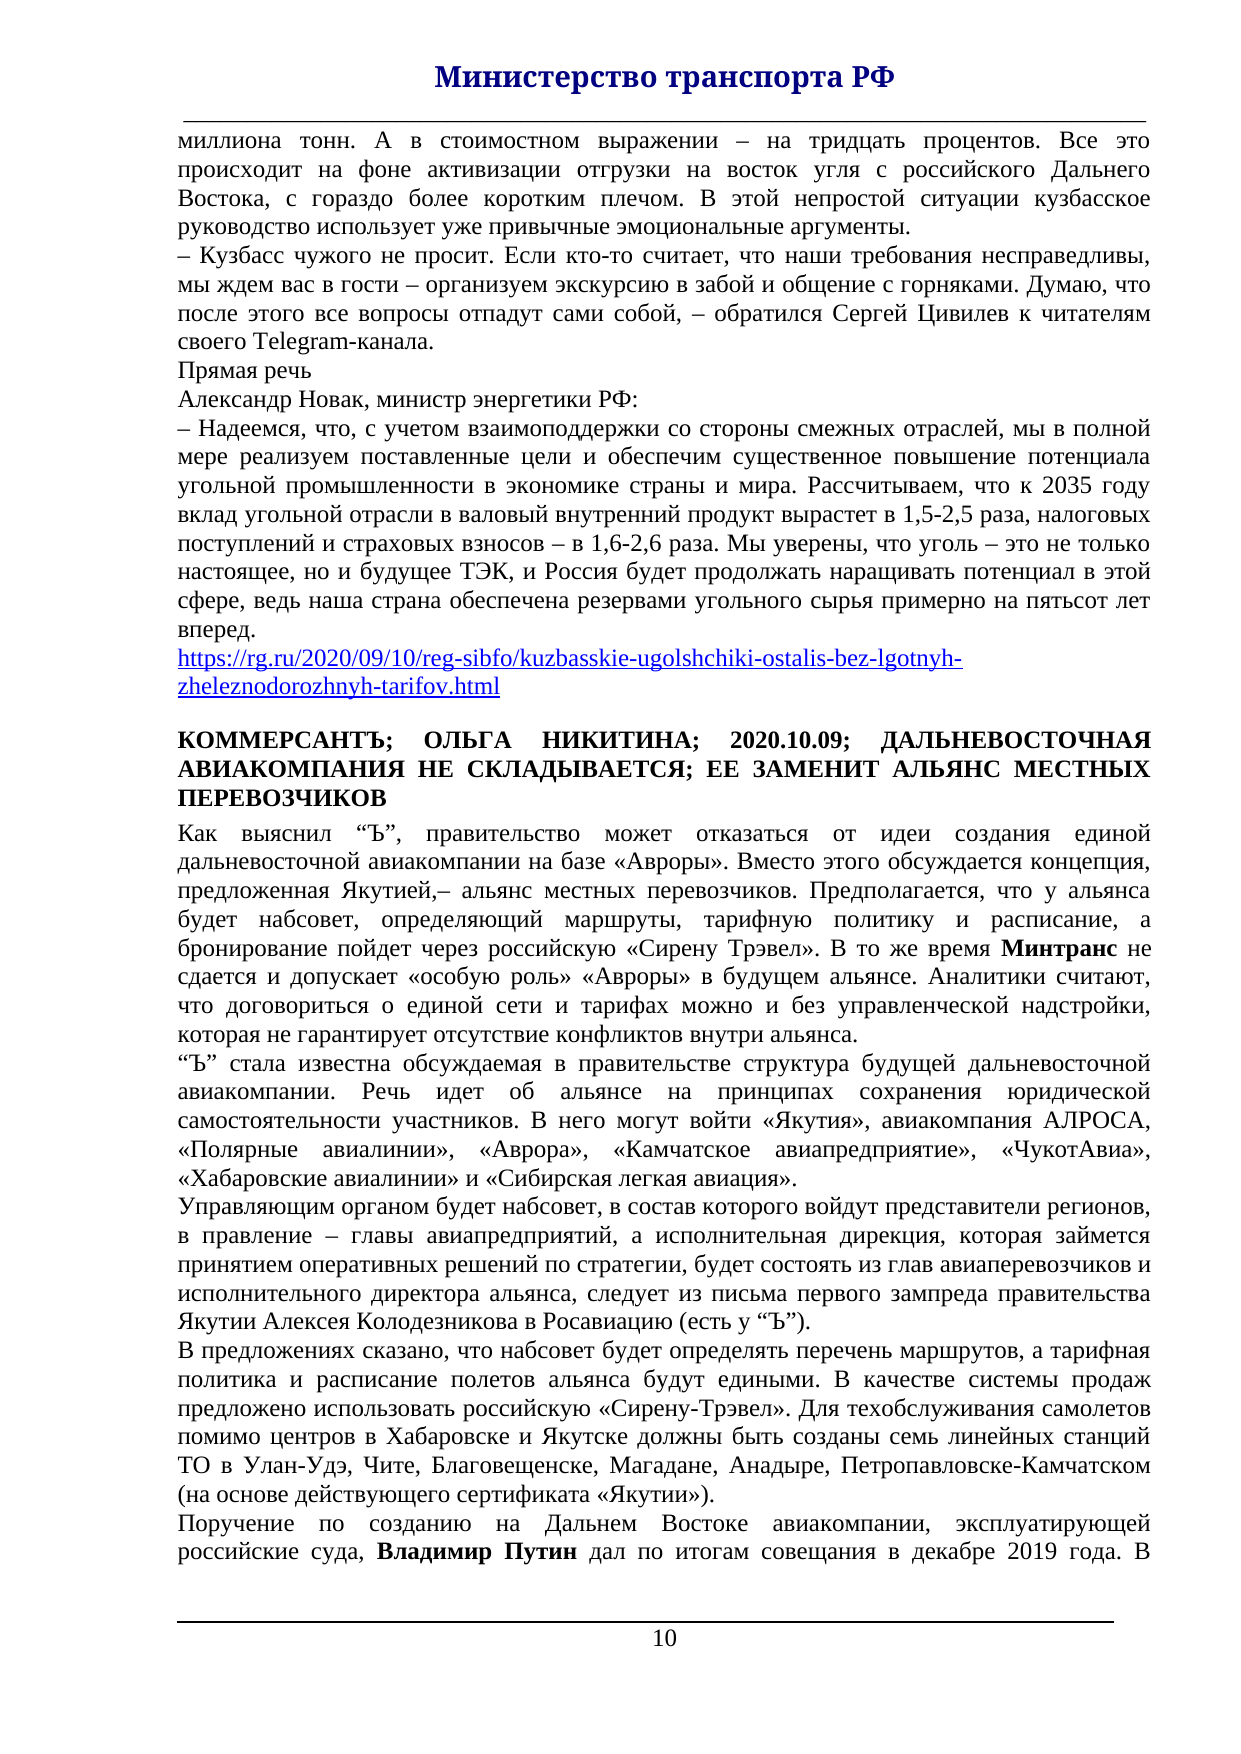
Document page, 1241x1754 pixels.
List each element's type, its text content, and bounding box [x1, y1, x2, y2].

subtitle КОММЕРСАНТЪ; ОЛЬГА НИКИТИНА; 2020.10.09; ДАЛЬНЕВОСТОЧНАЯ АВИАКОМПАНИЯ НЕ СКЛАДЫВАЕТСЯ; ЕЕ ЗАМЕНИТ АЛЬЯНС МЕСТНЫХ ПЕРЕВОЗЧИКОВ [177, 725, 1152, 811]
text Прямая речь [177, 355, 1152, 384]
text – Надеемся, что, с учетом взаимоподдержки со стороны смежных отраслей, мы в полной мере реализуем поставленные цели и обеспечим существенное повышение потенциала угольной промышленности в экономике страны и мира. Рассчитываем, что к 2035 году вклад угольной отрасли в валовый внутренний продукт вырастет в 1,5-2,5 раза, налоговых поступлений и страховых взносов – в 1,6-2,6 раза. Мы уверены, что уголь – это не только настоящее, но и будущее ТЭК, и Россия будет продолжать наращивать потенциал в этой сфере, ведь наша страна обеспечена резервами угольного сырья примерно на пятьсот лет вперед. [177, 413, 1152, 643]
text Управляющим органом будет набсовет, в состав которого войдут представители регионов, в правление – главы авиапредприятий, а исполнительная дирекция, которая займется принятием оперативных решений по стратегии, будет состоять из глав авиаперевозчиков и исполнительного директора альянса, следует из письма первого зампреда правительства Якутии Алексея Колодезникова в Росавиацию (есть у “Ъ”). [177, 1191, 1152, 1335]
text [177, 1508, 1152, 1565]
text В предложениях сказано, что набсовет будет определять перечень маршрутов, а тарифная политика и расписание полетов альянса будут едиными. В качестве системы продаж предложено использовать российскую «Сирену-Трэвел». Для техобслуживания самолетов помимо центров в Хабаровске и Якутске должны быть созданы семь линейных станций ТО в Улан-Удэ, Чите, Благовещенске, Магадане, Анадыре, Петропавловске-Камчатском (на основе действующего сертификата «Якутии»). [177, 1335, 1152, 1508]
text https://rg.ru/2020/09/10/reg-sibfo/kuzbasskie-ugolshchiki-ostalis-bez-lgotnyh-zheleznodorozhnyh-tarifov.html [177, 643, 1152, 700]
text “Ъ” стала известна обсуждаемая в правительстве структура будущей дальневосточной авиакомпании. Речь идет об альянсе на принципах сохранения юридической самостоятельности участников. В него могут войти «Якутия», авиакомпания АЛРОСА, «Полярные авиалинии», «Аврора», «Камчатское авиапредприятие», «ЧукотАвиа», «Хабаровские авиалинии» и «Сибирская легкая авиация». [177, 1048, 1152, 1191]
text – Кузбасс чужого не просит. Если кто-то считает, что наши требования несправедливы, мы ждем вас в гости – организуем экскурсию в забой и общение с горняками. Думаю, что после этого все вопросы отпадут сами собой, – обратился Сергей Цивилев к читателям своего Тelegram-канала. [177, 240, 1152, 355]
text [177, 125, 1152, 240]
text Как выяснил “Ъ”, правительство может отказаться от идеи создания единой дальневосточной авиакомпании на базе «Авроры». Вместо этого обсуждается концепция, предложенная Якутией,– альянс местных перевозчиков. Предполагается, что у альянса будет набсовет, определяющий маршруты, тарифную политику и расписание, а бронирование пойдет через российскую «Сирену Трэвел». В то же время Минтранс не сдается и допускает «особую роль» «Авроры» в будущем альянсе. Аналитики считают, что договориться о единой сети и тарифах можно и без управленческой надстройки, которая не гарантирует отсутствие конфликтов внутри альянса. [177, 818, 1152, 1048]
text Александр Новак, министр энергетики РФ: [177, 384, 1152, 413]
